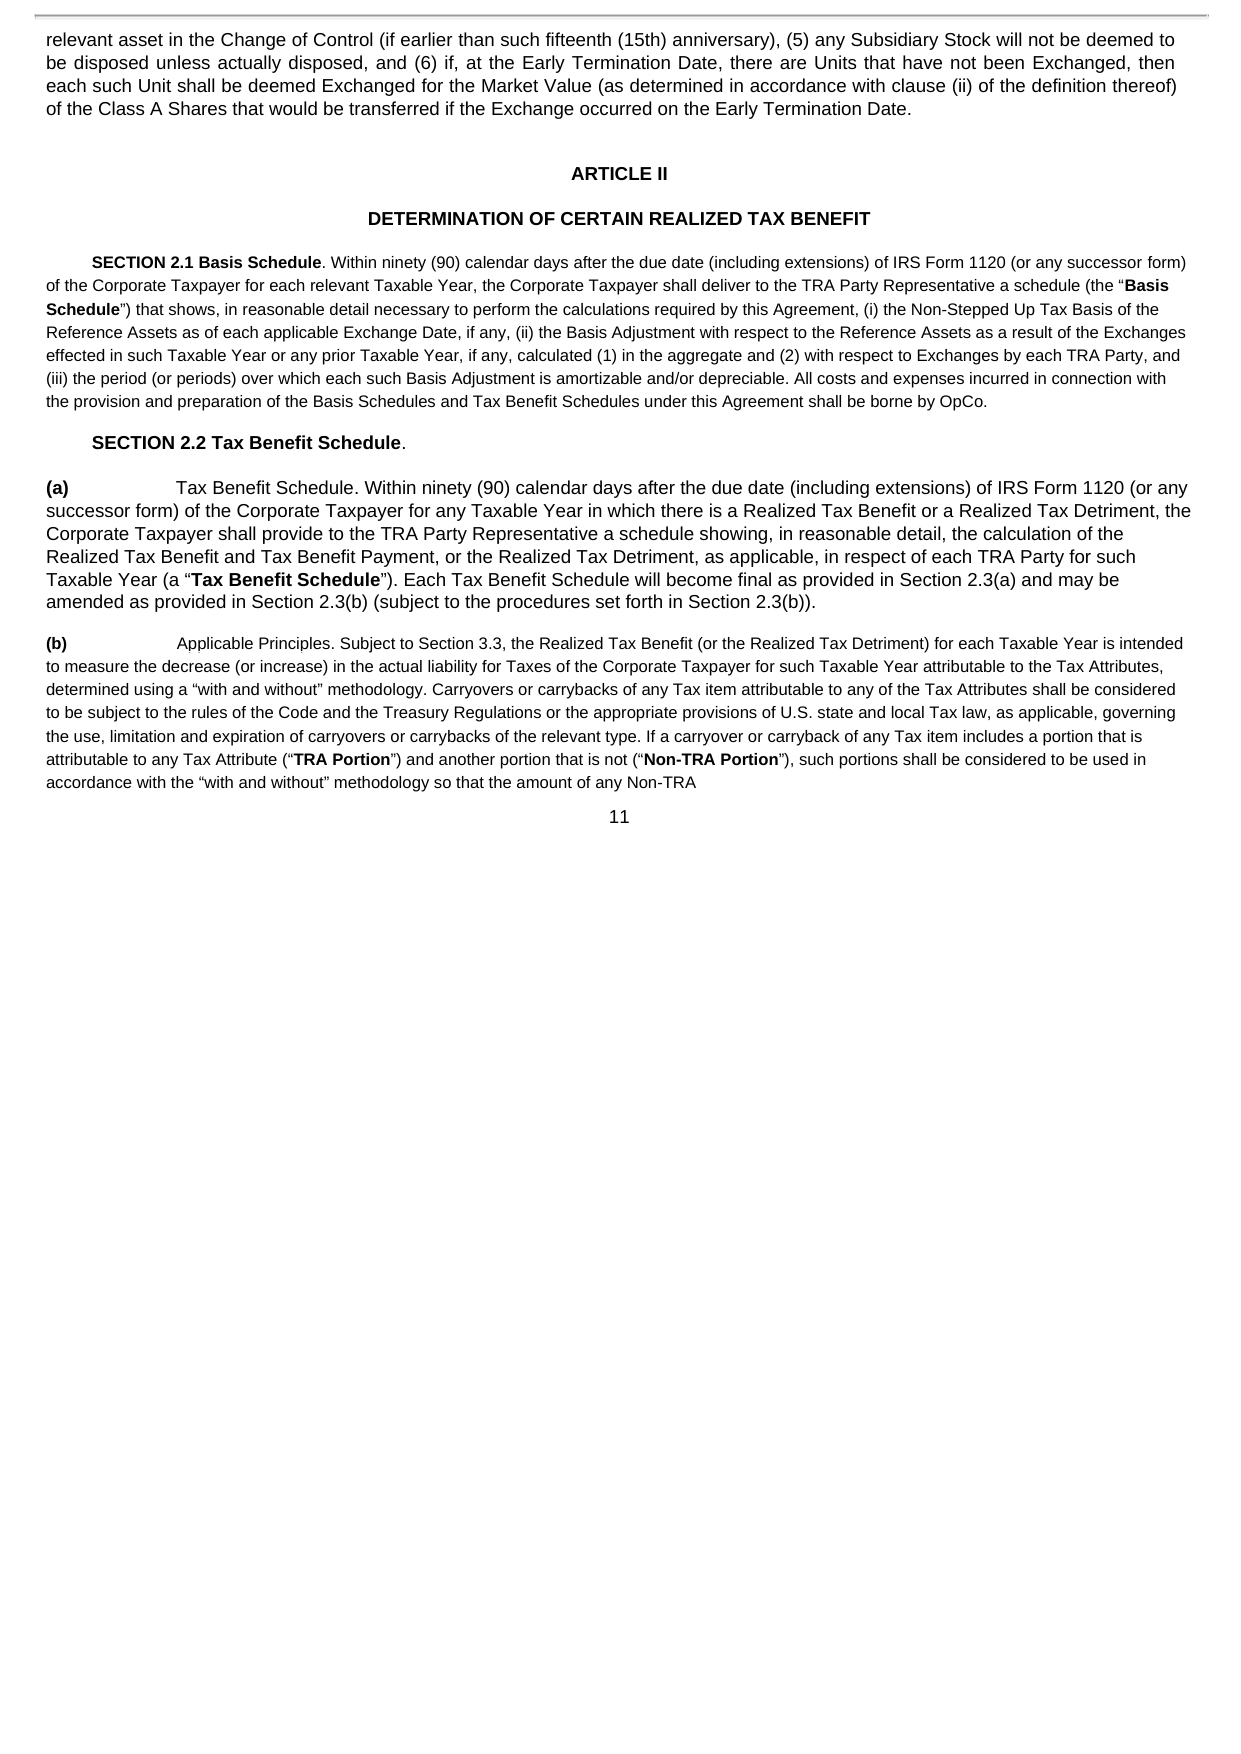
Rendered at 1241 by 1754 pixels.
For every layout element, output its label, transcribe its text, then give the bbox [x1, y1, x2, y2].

text relevant asset in the Change of Control (if earlier than such fifteenth (15th) anniversary), (5) any Subsidiary Stock will not be deemed to be disposed unless actually disposed, and (6) if, at the Early Termination Date, there are Units that have not been Exchanged, then each such Unit shall be deemed Exchanged for the Market Value (as determined in accordance with clause (ii) of the definition thereof) of the Class A Shares that would be transferred if the Exchange occurred on the Early Termination Date. [46, 28, 1178, 120]
list Tax Benefit Schedule. Within ninety (90) calendar days after the due date (including extensions) of IRS Form 1120 (or any successor form) of the Corporate Taxpayer for any Taxable Year in which there is a Realized Tax Benefit or a Realized Tax Detriment, the Corporate Taxpayer shall provide to the TRA Party Representative a schedule showing, in reasonable detail, the calculation of the Realized Tax Benefit and Tax Benefit Payment, or the Realized Tax Detriment, as applicable, in respect of each TRA Party for such Taxable Year (a “Tax Benefit Schedule”). Each Tax Benefit Schedule will become final as provided in Section 2.3(a) and may be amended as provided in Section 2.3(b) (subject to the procedures set forth in Section 2.3(b)). [46, 477, 1192, 613]
text SECTION 2.1 Basis Schedule. Within ninety (90) calendar days after the due date (including extensions) of IRS Form 1120 (or any successor form) of the Corporate Taxpayer for each relevant Taxable Year, the Corporate Taxpayer shall deliver to the TRA Party Representative a schedule (the “Basis Schedule”) that shows, in reasonable detail necessary to perform the calculations required by this Agreement, (i) the Non-Stepped Up Tax Basis of the Reference Assets as of each applicable Exchange Date, if any, (ii) the Basis Adjustment with respect to the Reference Assets as a result of the Exchanges effected in such Taxable Year or any prior Taxable Year, if any, calculated (1) in the aggregate and (2) with respect to Exchanges by each TRA Party, and (iii) the period (or periods) over which each such Basis Adjustment is amortizable and/or depreciable. All costs and expenses incurred in connection with the provision and preparation of the Basis Schedules and Tax Benefit Schedules under this Agreement shall be borne by OpCo. [46, 253, 1192, 411]
text ARTICLE II [46, 163, 1192, 184]
picture [32, 14, 1209, 21]
text SECTION 2.2 Tax Benefit Schedule. [92, 432, 1192, 453]
text 11 [46, 806, 1192, 828]
list Applicable Principles. Subject to Section 3.3, the Realized Tax Benefit (or the Realized Tax Detriment) for each Taxable Year is intended to measure the decrease (or increase) in the actual liability for Taxes of the Corporate Taxpayer for such Taxable Year attributable to the Tax Attributes, determined using a “with and without” methodology. Carryovers or carrybacks of any Tax item attributable to any of the Tax Attributes shall be considered to be subject to the rules of the Code and the Treasury Regulations or the appropriate provisions of U.S. state and local Tax law, as applicable, governing the use, limitation and expiration of carryovers or carrybacks of the relevant type. If a carryover or carryback of any Tax item includes a portion that is attributable to any Tax Attribute (“TRA Portion”) and another portion that is not (“Non-TRA Portion”), such portions shall be considered to be used in accordance with the “with and without” methodology so that the amount of any Non-TRA [46, 634, 1192, 792]
text DETERMINATION OF CERTAIN REALIZED TAX BENEFIT [46, 208, 1192, 229]
